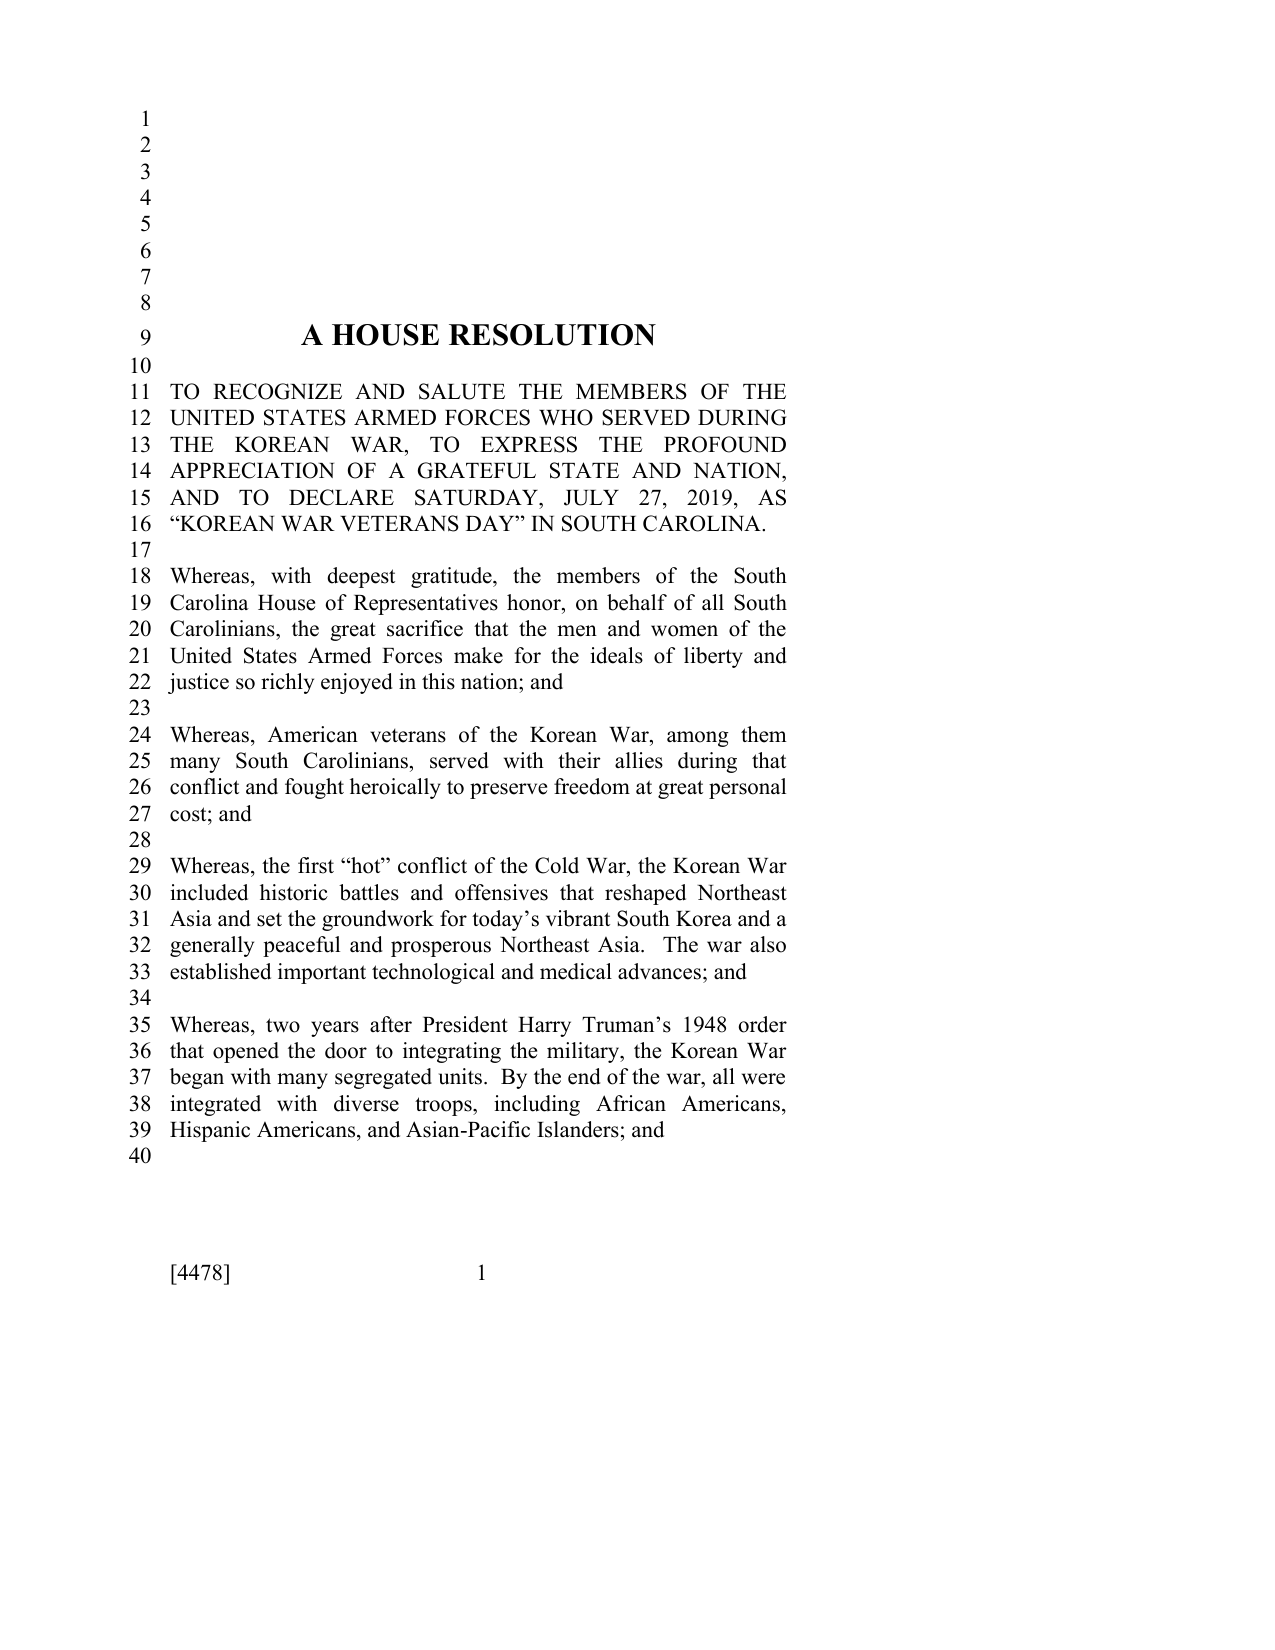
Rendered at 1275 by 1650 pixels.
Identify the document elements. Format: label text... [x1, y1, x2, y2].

text A HOUSE RESOLUTION [169, 316, 787, 352]
text Whereas, with deepest gratitude, the members of the South Carolina House of Representatives honor, on behalf of all South Carolinians, the great sacrifice that the men and women of the United States Armed Forces make for the ideals of liberty and justice so richly enjoyed in this nation; and [169, 563, 787, 694]
text TO RECOGNIZE AND SALUTE THE MEMBERS OF THE UNITED STATES ARMED FORCES WHO SERVED DURING THE KOREAN WAR, TO EXPRESS THE PROFOUND APPRECIATION OF A GRATEFUL STATE AND NATION, AND TO DECLARE SATURDAY, JULY 27, 2019, AS “KOREAN WAR VETERANS DAY” IN SOUTH CAROLINA. [169, 378, 787, 536]
text Whereas, two years after President Harry Truman’s 1948 order that opened the door to integrating the military, the Korean War began with many segregated units. By the end of the war, all were integrated with diverse troops, including African Americans, Hispanic Americans, and Asian-Pacific Islanders; and [169, 1011, 787, 1142]
text Whereas, American veterans of the Korean War, among them many South Carolinians, served with their allies during that conflict and fought heroically to preserve freedom at great personal cost; and [169, 721, 787, 826]
text Whereas, the first “hot” conflict of the Cold War, the Korean War included historic battles and offensives that reshaped Northeast Asia and set the groundwork for today’s vibrant South Korea and a generally peaceful and prosperous Northeast Asia. The war also established important technological and medical advances; and [169, 852, 787, 984]
